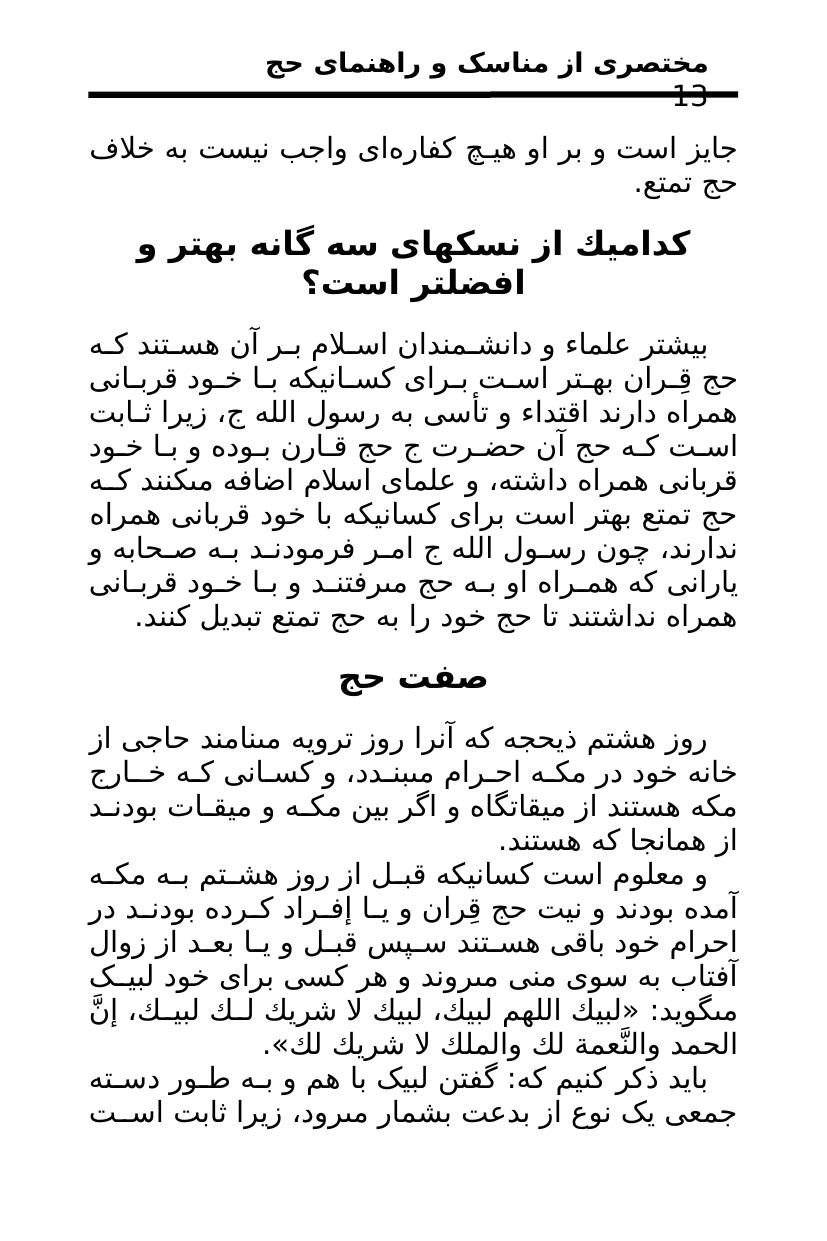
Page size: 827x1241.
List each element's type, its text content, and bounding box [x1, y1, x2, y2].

text و معلوم است کسانیکه قبل از روز هشتم به مکه آمده بودند و نیت حج قِران و یا إفراد کرده بودند در احرام خود باقى هستند سپس قبل و یا بعد از زوال آفتاب به سوى منى مى‏روند و هر کسى براى خود لبیک مى‏گوید: «لبيك اللهم لبيك، لبيك لا شريك لك لبيك، إنَّ الحمد والنَّعمة لك والملك لا شريك لك». [89, 857, 738, 1061]
text صفت حج [89, 658, 738, 697]
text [89, 132, 738, 199]
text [89, 1061, 738, 1129]
text كداميك از نسكهاى سه گانه بهتر و افضلتر است؟ [89, 224, 738, 302]
text بیشتر علماء و دانشمندان اسلام بر آن هستند که حج قِران بهتر است براى کسانیکه با خود قربانى همراه دارند اقتداء و تأسى به رسول الله ج، زیرا ثابت است که حج آن حضرت ج حج قارن بوده و با خود قربانى همراه داشته، و علماى اسلام اضافه مى‏کنند که حج تمتع بهتر است براى کسانیکه با خود قربانى همراه ندارند، چون رسول الله ج امر فرمودند به صحابه و یارانى که همراه او به حج مى‏رفتند و با خود قربانى همراه نداشتند تا حج خود را به حج تمتع تبدیل کنند. [89, 327, 738, 633]
text روز هشتم ذیحجه که آنرا روز ترویه مى‏نامند حاجى از خانه خود در مکه احرام مى‏بندد، و کسانی که خـارج مکه هستند از میقاتگاه و اگر بین مکه و میقات بودند از همانجا که هستند. [89, 722, 738, 857]
